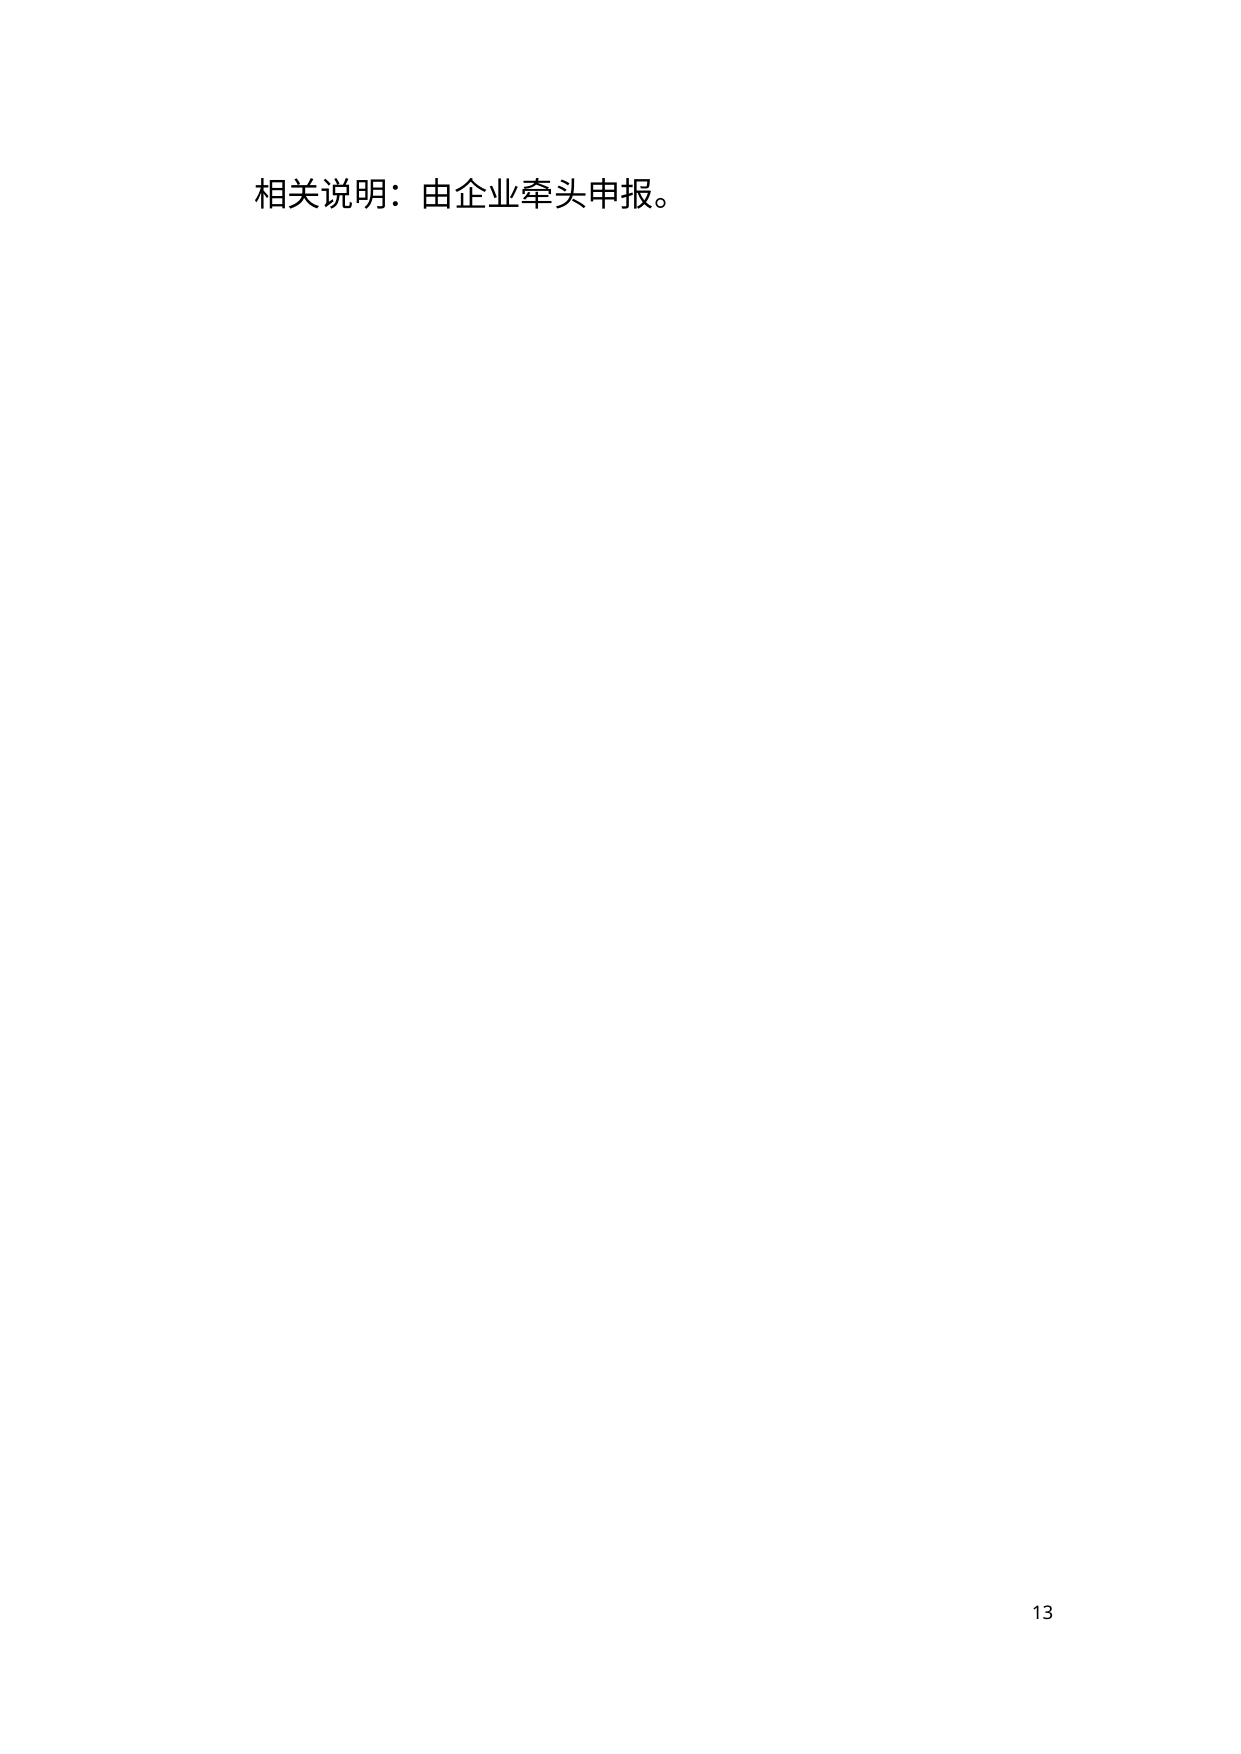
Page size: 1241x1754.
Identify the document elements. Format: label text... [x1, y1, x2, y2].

text 相关说明：由企业牵头申报。 [187, 160, 1053, 225]
